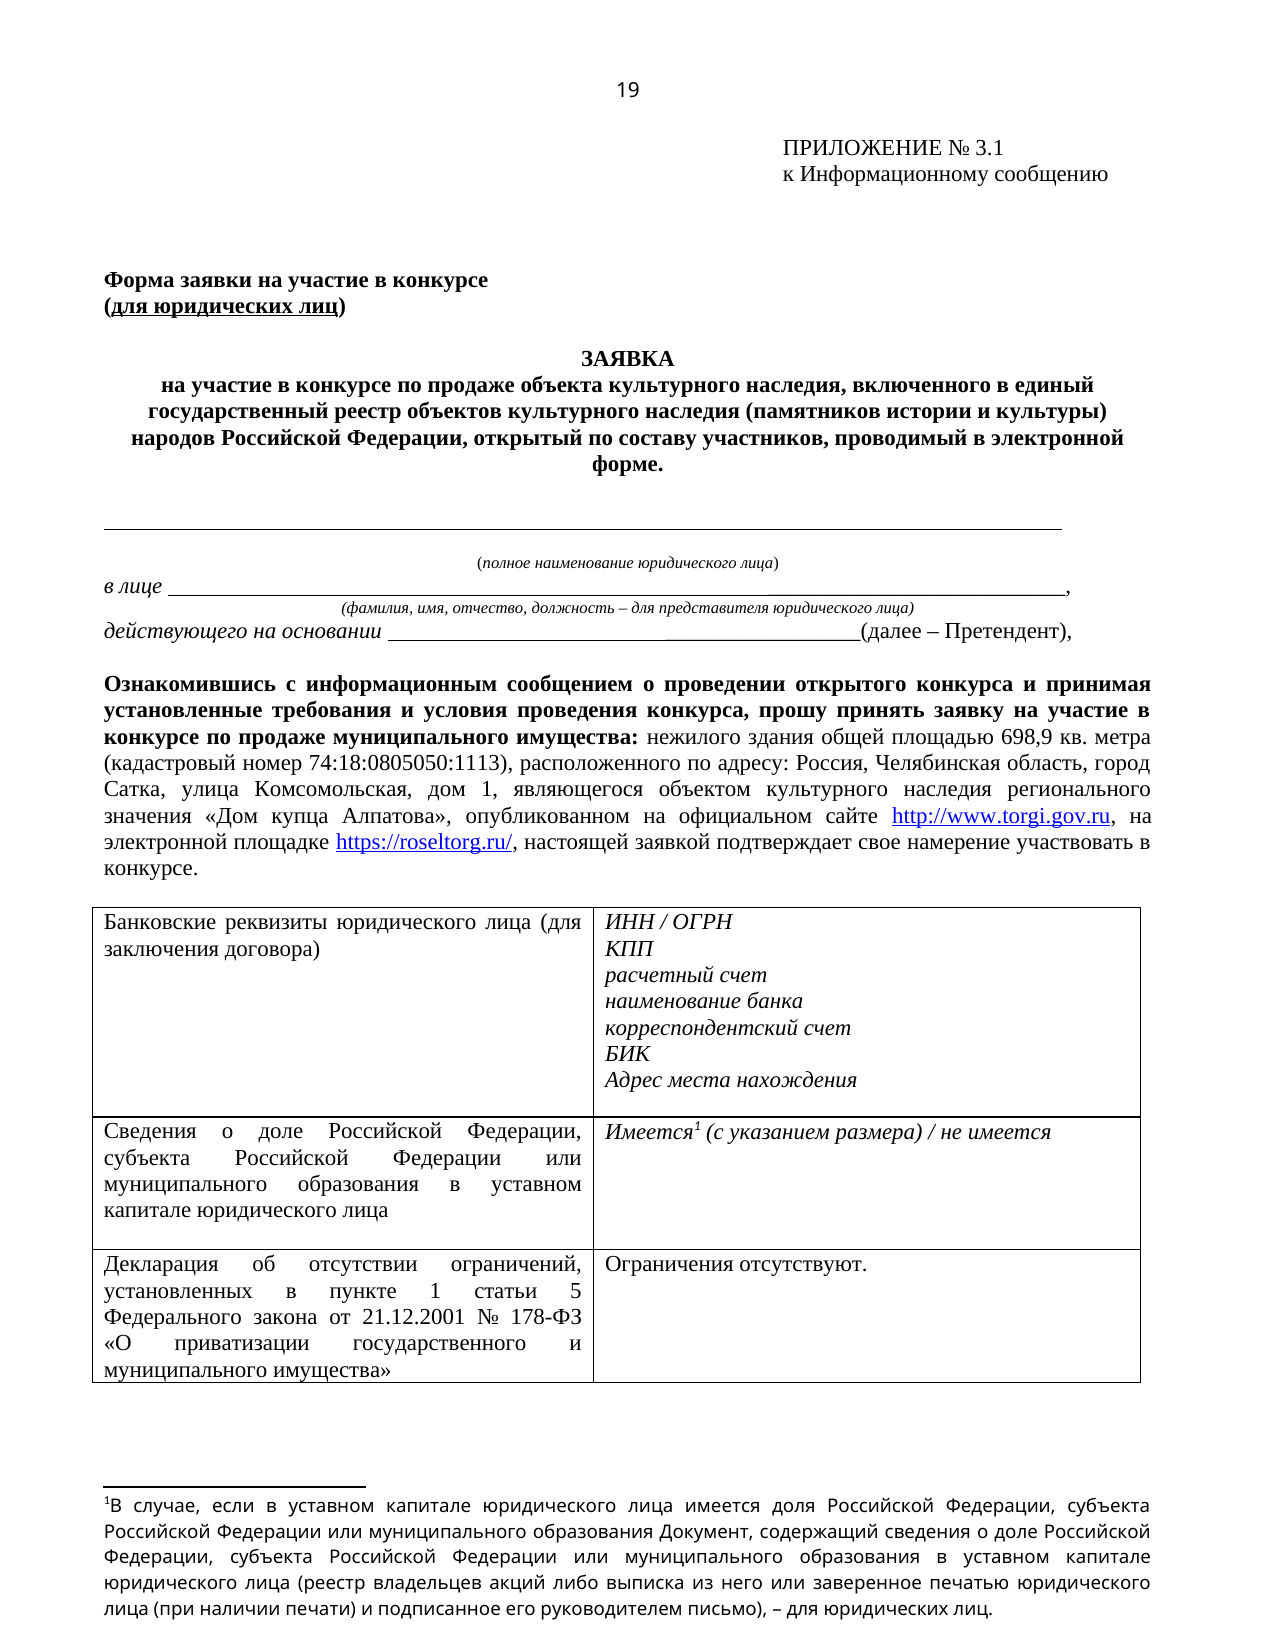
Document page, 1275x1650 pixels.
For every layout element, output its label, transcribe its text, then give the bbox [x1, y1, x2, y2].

text действующего на основании _________________(далее – Претендент), [103, 617, 1152, 644]
table_cell Имеется (с указанием размера) / не имеется [594, 1118, 1140, 1249]
table_cell Сведения о доле Российской Федерации, субъекта Российской Федерации или муниципального образования в уставном капитале юридического лица [93, 1118, 593, 1249]
text Форма заявки на участие в конкурсе [103, 266, 1152, 292]
table_header ИНН / ОГРН КПП расчетный счет наименование банка корреспондентский счет БИК Адрес места нахождения [594, 908, 1140, 1116]
text ЗАЯВКА [103, 345, 1152, 371]
text к Информационному сообщению [783, 160, 1152, 187]
text (для юридических лиц) [103, 292, 1152, 318]
text на участие в конкурсе по продаже объекта культурного наследия, включенного в единый государственный реестр объектов культурного наследия (памятников истории и культуры) народов Российской Федерации, открытый по составу участников, проводимый в электронной форме. [103, 371, 1152, 477]
table_cell Декларация об отсутствии ограничений, установленных в пункте 1 статьи 5 Федерального закона от 21.12.2001 № 178-ФЗ «О приватизации государственного и муниципального имущества» [93, 1250, 593, 1382]
text Ознакомившись с информационным сообщением о проведении открытого конкурса и принимая установленные требования и условия проведения конкурса, прошу принять заявку на участие в конкурсе по продаже муниципального имущества: нежилого здания общей площадью 698,9 кв. метра (кадастровый номер 74:18:0805050:1113), расположенного по адресу: Россия, Челябинская область, город Сатка, улица Комсомольская, дом 1, являющегося объектом культурного наследия регионального значения «Дом купца Алпатова», опубликованном на официальном сайте http://www.torgi.gov.ru, на электронной площадке https://roseltorg.ru/, настоящей заявкой подтверждает свое намерение участвовать в конкурсе. [103, 670, 1152, 881]
text в лице __________________________, [103, 572, 1152, 598]
text (фамилия, имя, отчество, должность – для представителя юридического лица) [103, 598, 1152, 617]
table_cell Ограничения отсутствуют. [594, 1250, 1140, 1382]
table_header Банковские реквизиты юридического лица (для заключения договора) [93, 908, 593, 1116]
text ПРИЛОЖЕНИЕ № 3.1 [177, 134, 1152, 160]
text (полное наименование юридического лица) [103, 553, 1152, 572]
